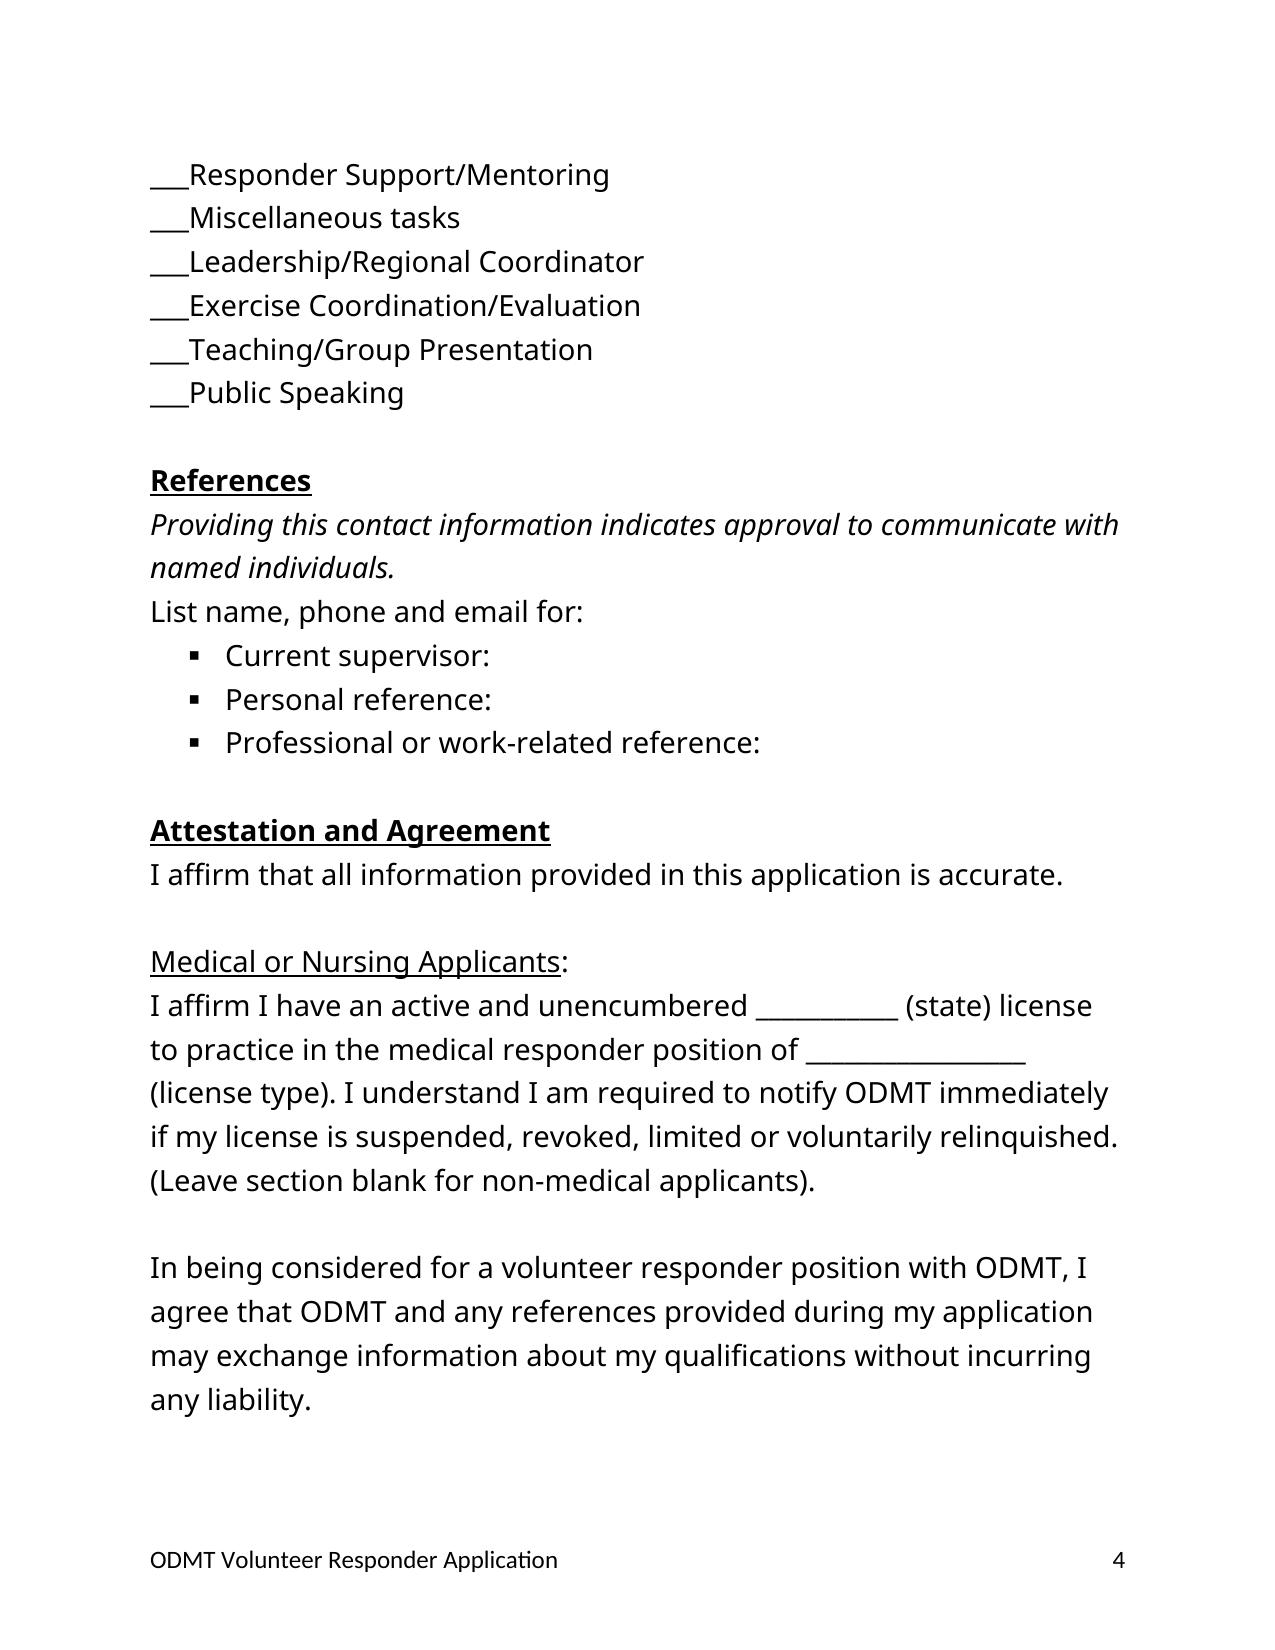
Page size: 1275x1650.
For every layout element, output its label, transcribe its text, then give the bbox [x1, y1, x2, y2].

text ___Public Speaking [150, 369, 1125, 412]
text In being considered for a volunteer responder position with ODMT, I agree that ODMT and any references provided during my application may exchange information about my qualifications without incurring any liability. [150, 1244, 1125, 1419]
list Current supervisor: [187, 631, 1125, 675]
text ___Teaching/Group Presentation [150, 325, 1125, 369]
text I affirm I have an active and unencumbered ___________ (state) license to practice in the medical responder position of _________________ (license type). I understand I am required to notify ODMT immediately if my license is suspended, revoked, limited or voluntarily relinquished. (Leave section blank for non-medical applicants). [150, 981, 1125, 1200]
text ___Responder Support/Mentoring [150, 150, 1125, 194]
text Providing this contact information indicates approval to communicate with named individuals. [150, 500, 1125, 587]
list Personal reference: [187, 675, 1125, 719]
text I affirm that all information provided in this application is accurate. [150, 850, 1125, 894]
text References [150, 456, 1125, 500]
text ___Leadership/Regional Coordinator [150, 237, 1125, 281]
text Attestation and Agreement [150, 806, 1125, 850]
list Professional or work-related reference: [187, 719, 1125, 762]
text List name, phone and email for: [150, 587, 1125, 631]
text Medical or Nursing Applicants: [150, 937, 1125, 981]
text ___Miscellaneous tasks [150, 194, 1125, 237]
text ___Exercise Coordination/Evaluation [150, 281, 1125, 325]
